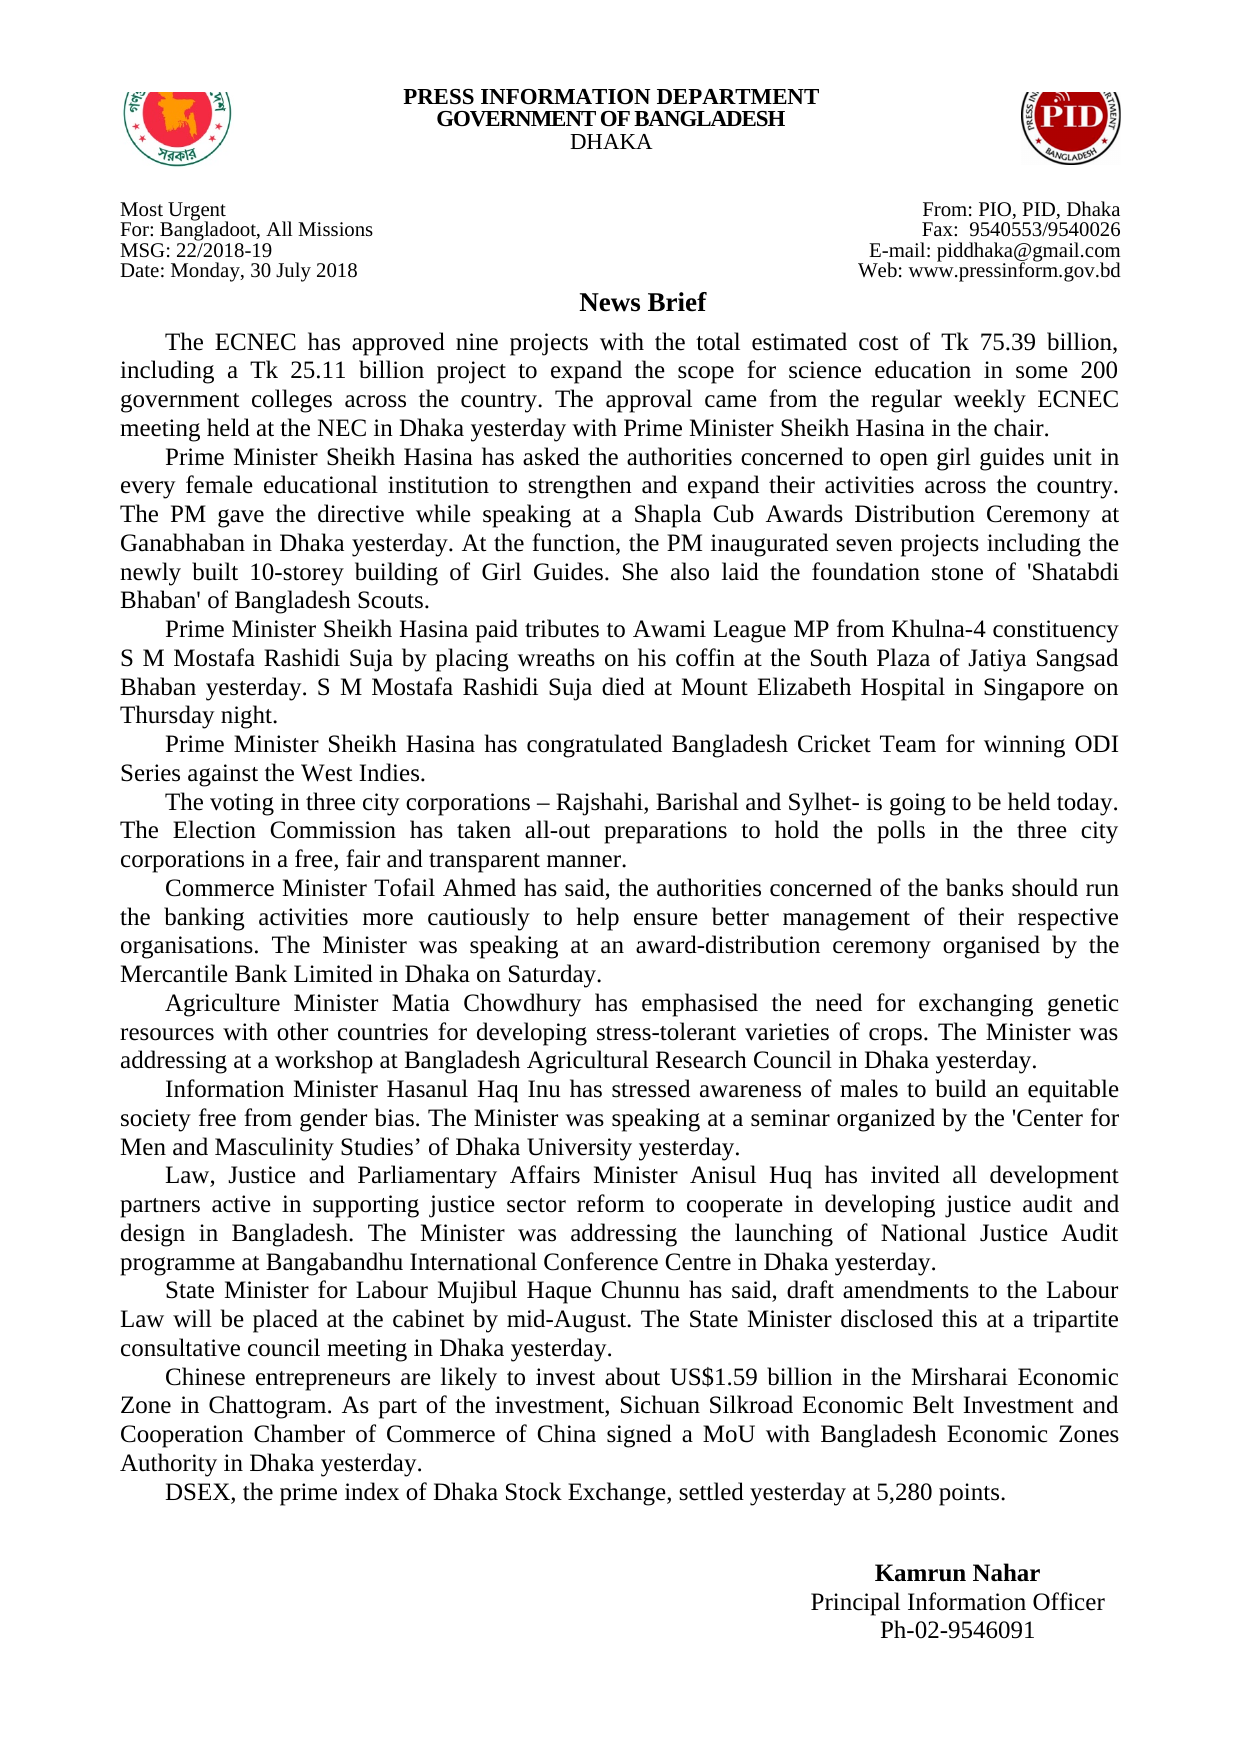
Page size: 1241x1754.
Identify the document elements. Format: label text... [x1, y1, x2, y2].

picture [1021, 92, 1121, 165]
text Principal Information Officer [795, 1587, 1120, 1616]
table_header PRESS INFORMATION DEPARTMENT GOVERNMENT OF BANGLADESH DHAKA [345, 64, 889, 200]
text Ph-02-9546091 [795, 1616, 1120, 1644]
text Law, Justice and Parliamentary Affairs Minister Anisul Huq has invited all development partners active in supporting justice sector reform to cooperate in developing justice audit and design in Bangladesh. The Minister was addressing the launching of National Justice Audit programme at Bangabandhu International Conference Centre in Dhaka yesterday. [120, 1160, 1120, 1275]
table_header [889, 64, 1132, 200]
text Chinese entrepreneurs are likely to invest about US$1.59 billion in the Mirsharai Economic Zone in Chattogram. As part of the investment, Sichuan Silkroad Economic Belt Investment and Cooperation Chamber of Commerce of China signed a MoU with Bangladesh Economic Zones Authority in Dhaka yesterday. [120, 1362, 1120, 1477]
text Commerce Minister Tofail Ahmed has said, the authorities concerned of the banks should run the banking activities more cautiously to help ensure better management of their respective organisations. The Minister was speaking at an award-distribution ceremony organised by the Mercantile Bank Limited in Dhaka on Saturday. [120, 873, 1120, 988]
text Prime Minister Sheikh Hasina has congratulated Bangladesh Cricket Team for winning ODI Series against the West Indies. [120, 729, 1120, 787]
text State Minister for Labour Mujibul Haque Chunnu has said, draft amendments to the Labour Law will be placed at the cabinet by mid-August. The State Minister disclosed this at a tripartite consultative council meeting in Dhaka yesterday. [120, 1275, 1120, 1362]
text Kamrun Nahar [795, 1558, 1120, 1587]
text DSEX, the prime index of Dhaka Stock Exchange, settled yesterday at 5,280 points. [120, 1477, 1120, 1505]
text Information Minister Hasanul Haq Inu has stressed awareness of males to build an equitable society free from gender bias. The Minister was speaking at a seminar organized by the 'Center for Men and Masculinity Studies’ of Dhaka University yesterday. [120, 1074, 1120, 1160]
text Prime Minister Sheikh Hasina paid tributes to Awami League MP from Khulna-4 constituency S M Mostafa Rashidi Suja by placing wreaths on his coffin at the South Plaza of Jatiya Sangsad Bhaban yesterday. S M Mostafa Rashidi Suja died at Mount Elizabeth Hospital in Singapore on Thursday night. [120, 614, 1120, 729]
text Agriculture Minister Matia Chowdhury has emphasised the need for exchanging genetic resources with other countries for developing stress-tolerant varieties of crops. The Minister was addressing at a workshop at Bangladesh Agricultural Research Council in Dhaka yesterday. [120, 988, 1120, 1074]
text Prime Minister Sheikh Hasina has asked the authorities concerned to open girl guides unit in every female educational institution to strengthen and expand their activities across the country. The PM gave the directive while speaking at a Shapla Cub Awards Distribution Ceremony at Ganabhaban in Dhaka yesterday. At the function, the PM inaugurated seven projects including the newly built 10-storey building of Girl Guides. She also laid the foundation stone of 'Shatabdi Bhaban' of Bangladesh Scouts. [120, 442, 1120, 614]
picture [120, 92, 234, 169]
text The voting in three city corporations – Rajshahi, Barishal and Sylhet- is going to be held today. The Election Commission has taken all-out preparations to hold the polls in the three city corporations in a free, fair and transparent manner. [120, 787, 1120, 873]
text The ECNEC has approved nine projects with the total estimated cost of Tk 75.39 billion, including a Tk 25.11 billion project to expand the scope for science education in some 200 government colleges across the country. The approval came from the regular weekly ECNEC meeting held at the NEC in Dhaka yesterday with Prime Minister Sheikh Hasina in the chair. [120, 327, 1120, 442]
table_header [109, 64, 345, 200]
text News Brief [120, 286, 1120, 317]
table_cell From: PIO, PID, Dhaka Fax: 9540553/9540026 E-mail: piddhaka@gmail.com Web: www.pressinform.gov.bd [851, 200, 1132, 282]
table_cell Most Urgent For: Bangladoot, All Missions MSG: 22/2018-19 Date: Monday, 30 July 2018 [109, 200, 851, 282]
